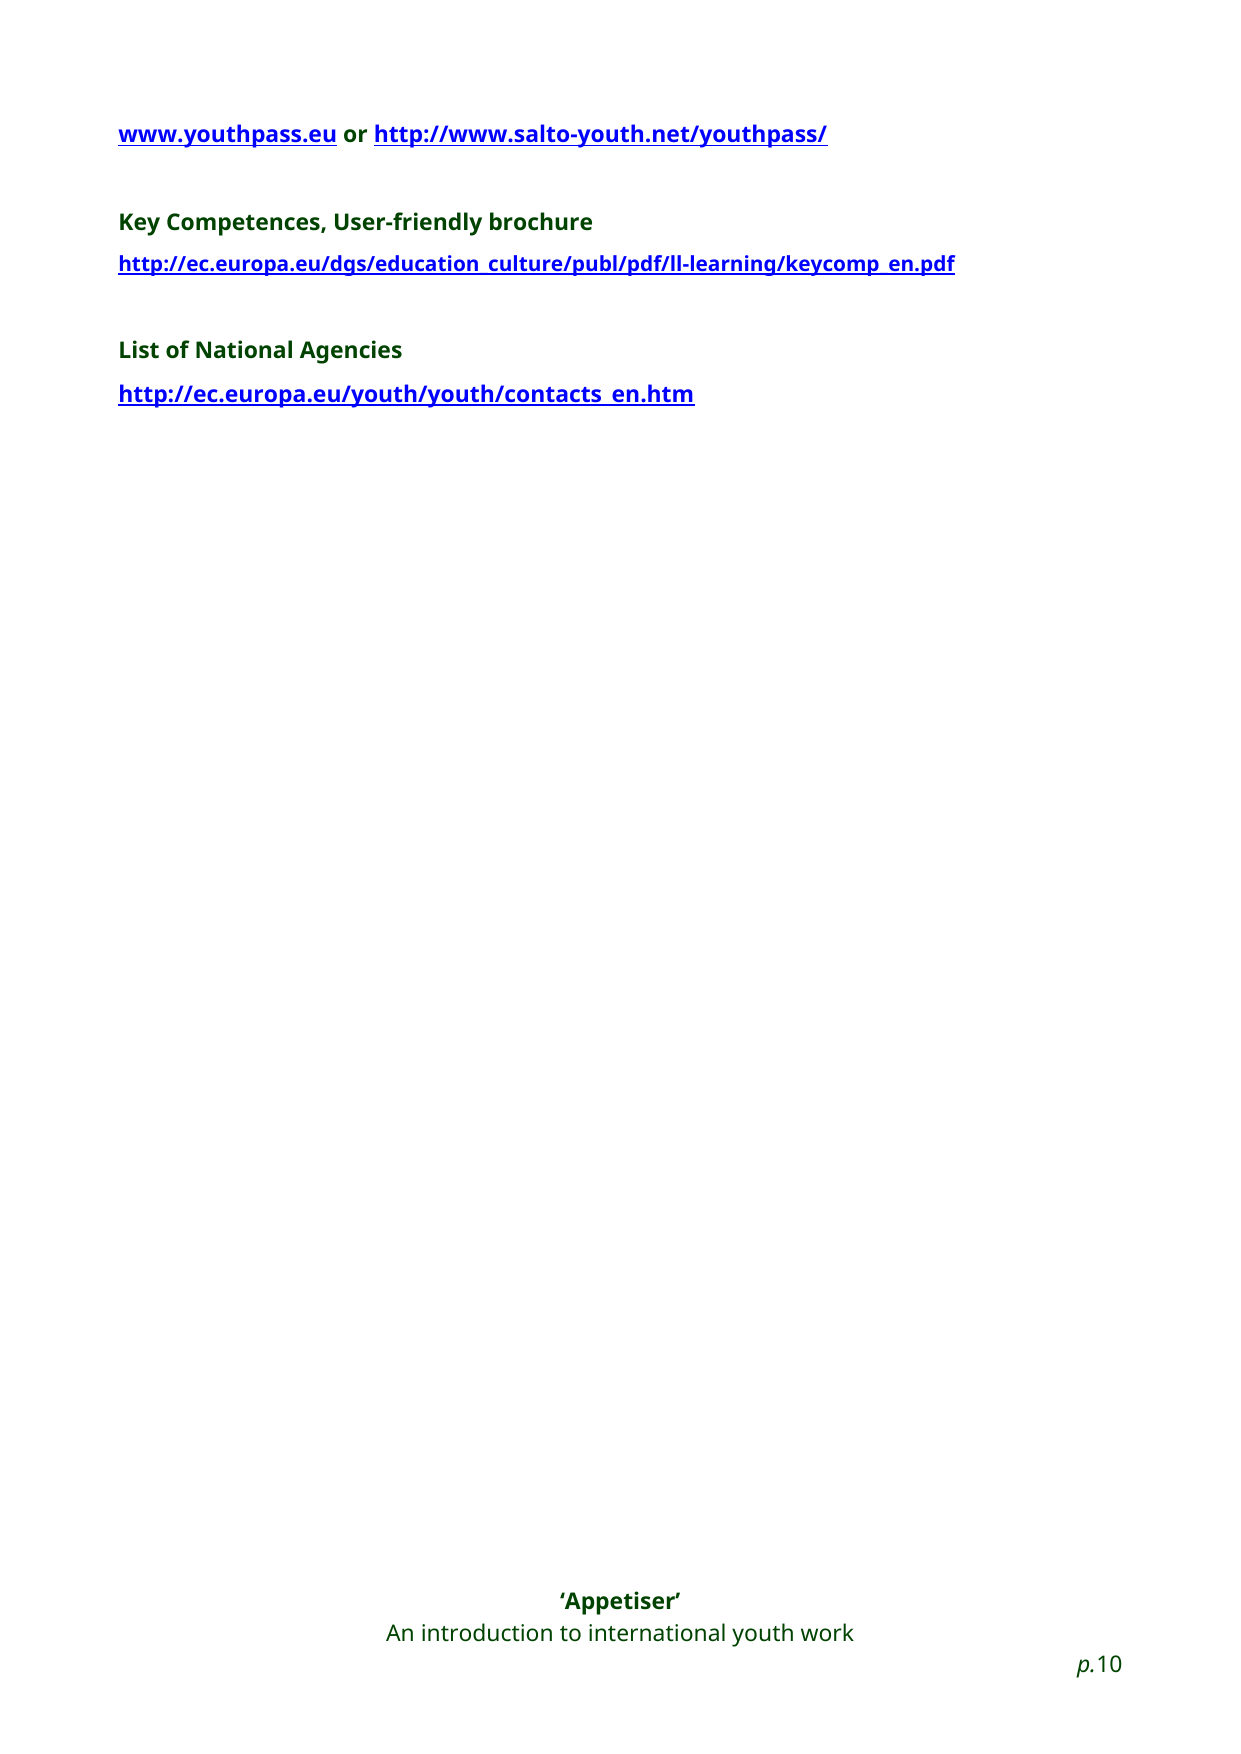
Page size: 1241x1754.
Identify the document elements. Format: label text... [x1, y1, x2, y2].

text http://ec.europa.eu/dgs/education_culture/publ/pdf/ll-learning/keycomp_en.pdf [118, 249, 1122, 278]
text www.youthpass.eu or http://www.salto-youth.net/youthpass/ [118, 118, 1122, 149]
text List of National Agencies [118, 334, 1122, 365]
text Key Competences, User-friendly brochure [118, 206, 1122, 237]
text http://ec.europa.eu/youth/youth/contacts_en.htm [118, 378, 1122, 409]
